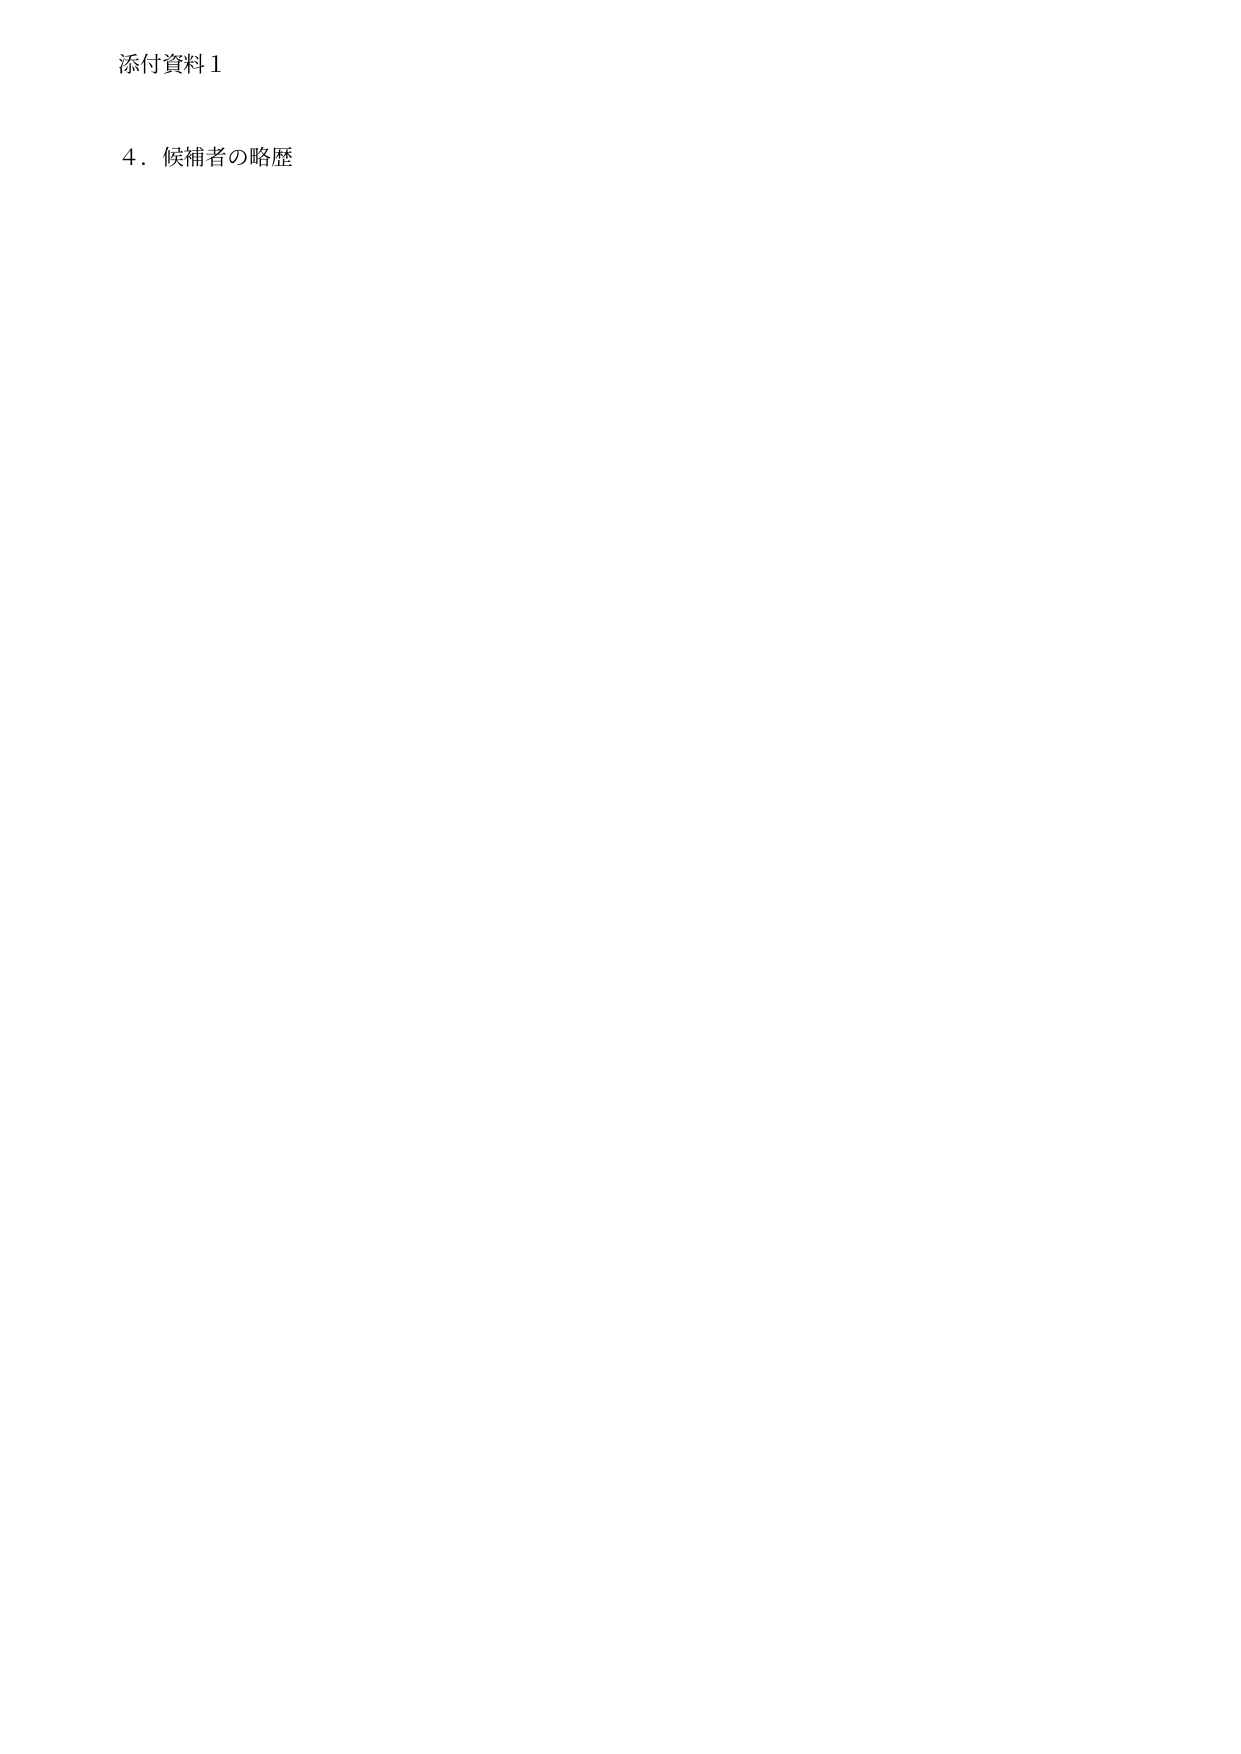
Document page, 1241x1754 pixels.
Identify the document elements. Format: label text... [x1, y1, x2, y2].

text ４．候補者の略歴 [118, 137, 1122, 175]
